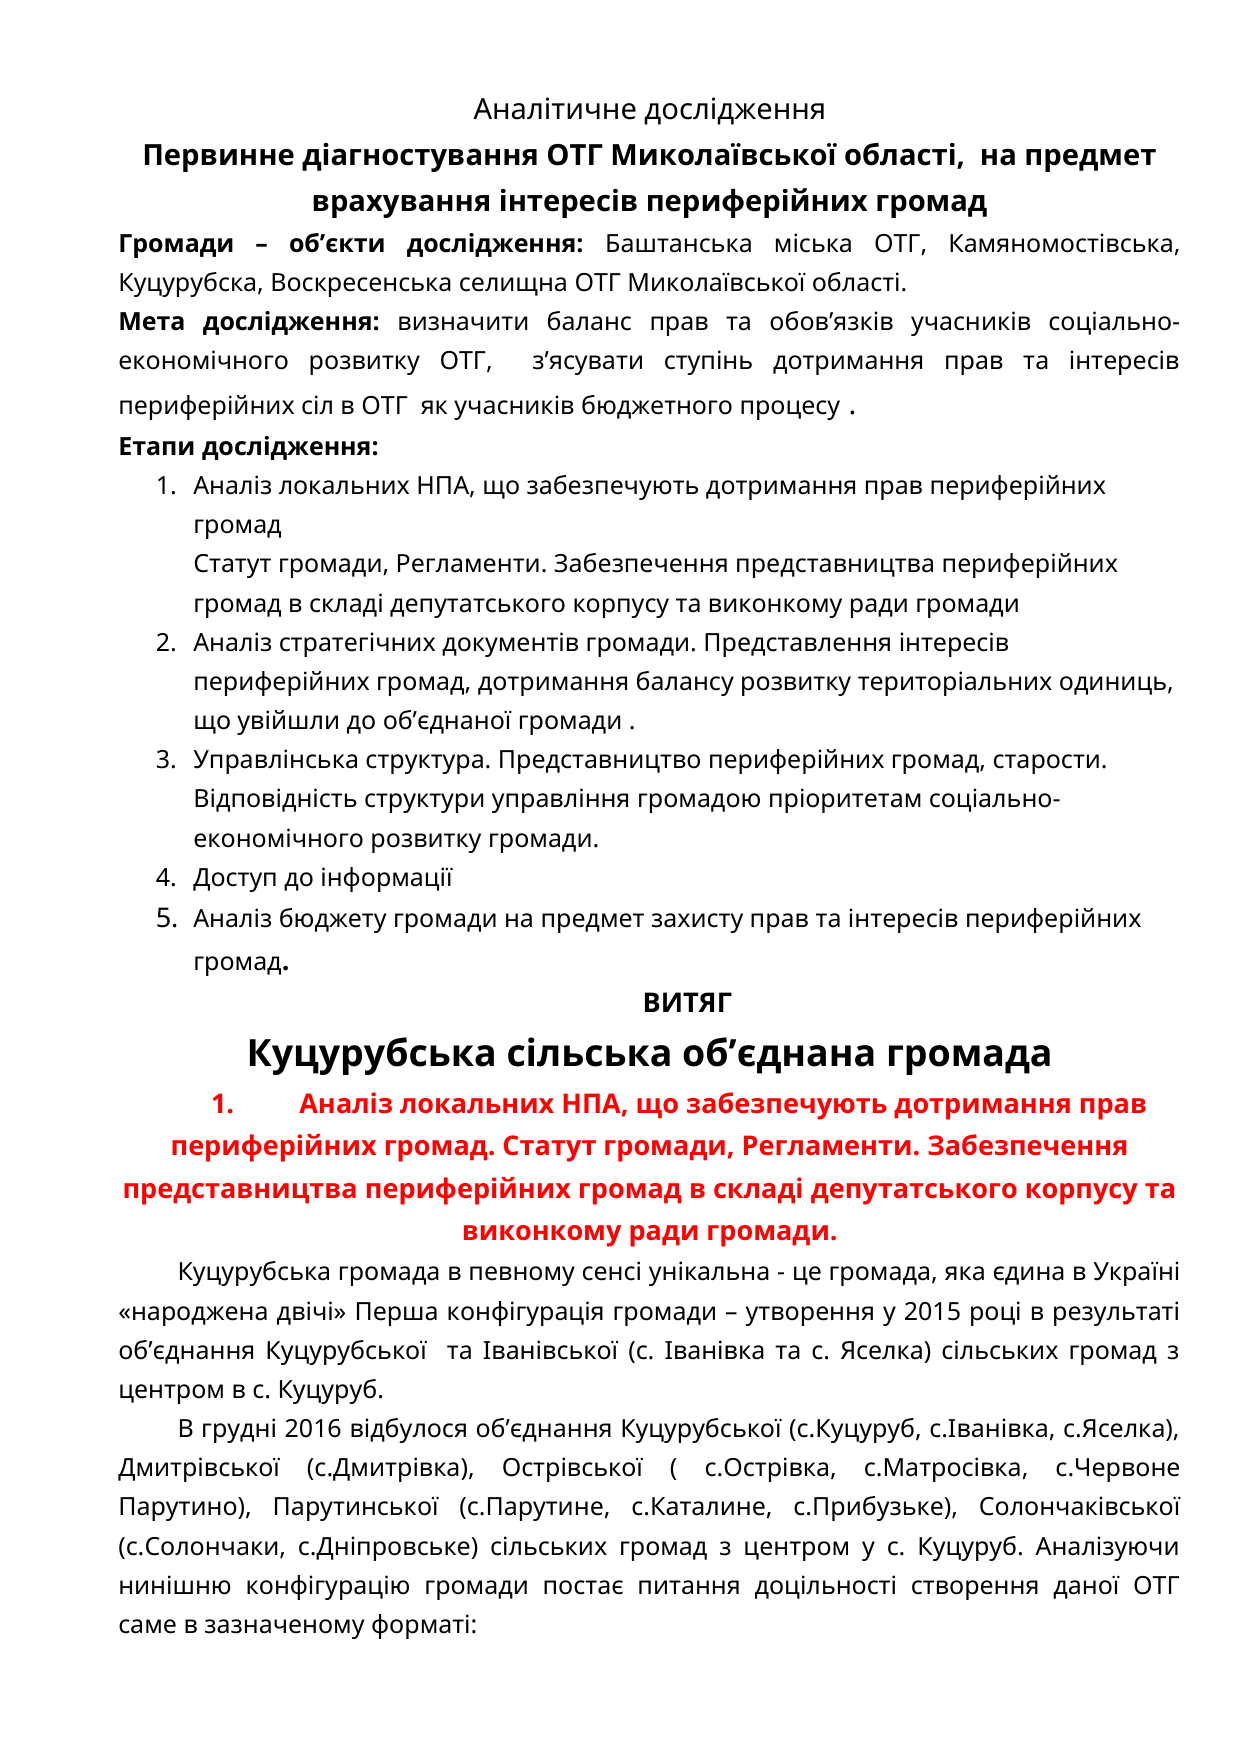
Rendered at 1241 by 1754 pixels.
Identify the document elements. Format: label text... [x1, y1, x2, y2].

text В грудні 2016 відбулося об’єднання Куцурубської (с.Куцуруб, с.Іванівка, с.Яселка), Дмитрівської (с.Дмитрівка), Острівської ( с.Острівка, с.Матросівка, с.Червоне Парутино), Парутинської (с.Парутине, с.Каталине, с.Прибузьке), Солончаківської (с.Солончаки, с.Дніпровське) сільських громад з центром у с. Куцуруб. Аналізуючи нинішню конфігурацію громади постає питання доцільності створення даної ОТГ саме в зазначеному форматі: [118, 1411, 1181, 1641]
text Громади – об’єкти дослідження: Баштанська міська ОТГ, Камяномостівська, Куцурубска, Воскресенська селищна ОТГ Миколаївської області. [118, 226, 1181, 299]
list Аналіз локальних НПА, що забезпечують дотримання прав периферійних громад [156, 468, 1181, 541]
text Куцурубська громада в певному сенсі унікальна - це громада, яка єдина в Україні «народжена двічі» Перша конфігурація громади – утворення у 2015 році в результаті об’єднання Куцурубської та Іванівської (с. Іванівка та с. Яселка) сільських громад з центром в с. Куцуруб. [118, 1254, 1181, 1406]
text Мета дослідження: визначити баланс прав та обов’язків учасників соціально-економічного розвитку ОТГ, з’ясувати ступінь дотримання прав та інтересів периферійних сіл в ОТГ як учасників бюджетного процесу . [118, 304, 1181, 423]
list ВИТЯГ [193, 983, 1181, 1020]
list Статут громади, Регламенти. Забезпечення представництва периферійних громад в складі депутатського корпусу та виконкому ради громади [193, 546, 1181, 619]
text Куцурубська сільська об’єднана громада [118, 1026, 1181, 1077]
text Етапи дослідження: [118, 429, 1181, 463]
list Доступ до інформації [156, 859, 1181, 893]
list Аналіз локальних НПА, що забезпечують дотримання прав периферійних громад. Статут громади, Регламенти. Забезпечення представництва периферійних громад в складі депутатського корпусу та виконкому ради громади. [118, 1084, 1181, 1248]
list Аналіз стратегічних документів громади. Представлення інтересів периферійних громад, дотримання балансу розвитку територіальних одиниць, що увійшли до об’єднаної громади . [156, 624, 1181, 737]
list Управлінська структура. Представництво периферійних громад, старости. Відповідність структури управління громадою пріоритетам соціально-економічного розвитку громади. [156, 742, 1181, 854]
list Аналіз бюджету громади на предмет захисту прав та інтересів периферійних громад. [156, 899, 1181, 978]
text Первинне діагностування ОТГ Миколаївської області, на предмет врахування інтересів периферійних громад [118, 134, 1181, 219]
text Аналітичне дослідження [118, 89, 1181, 128]
